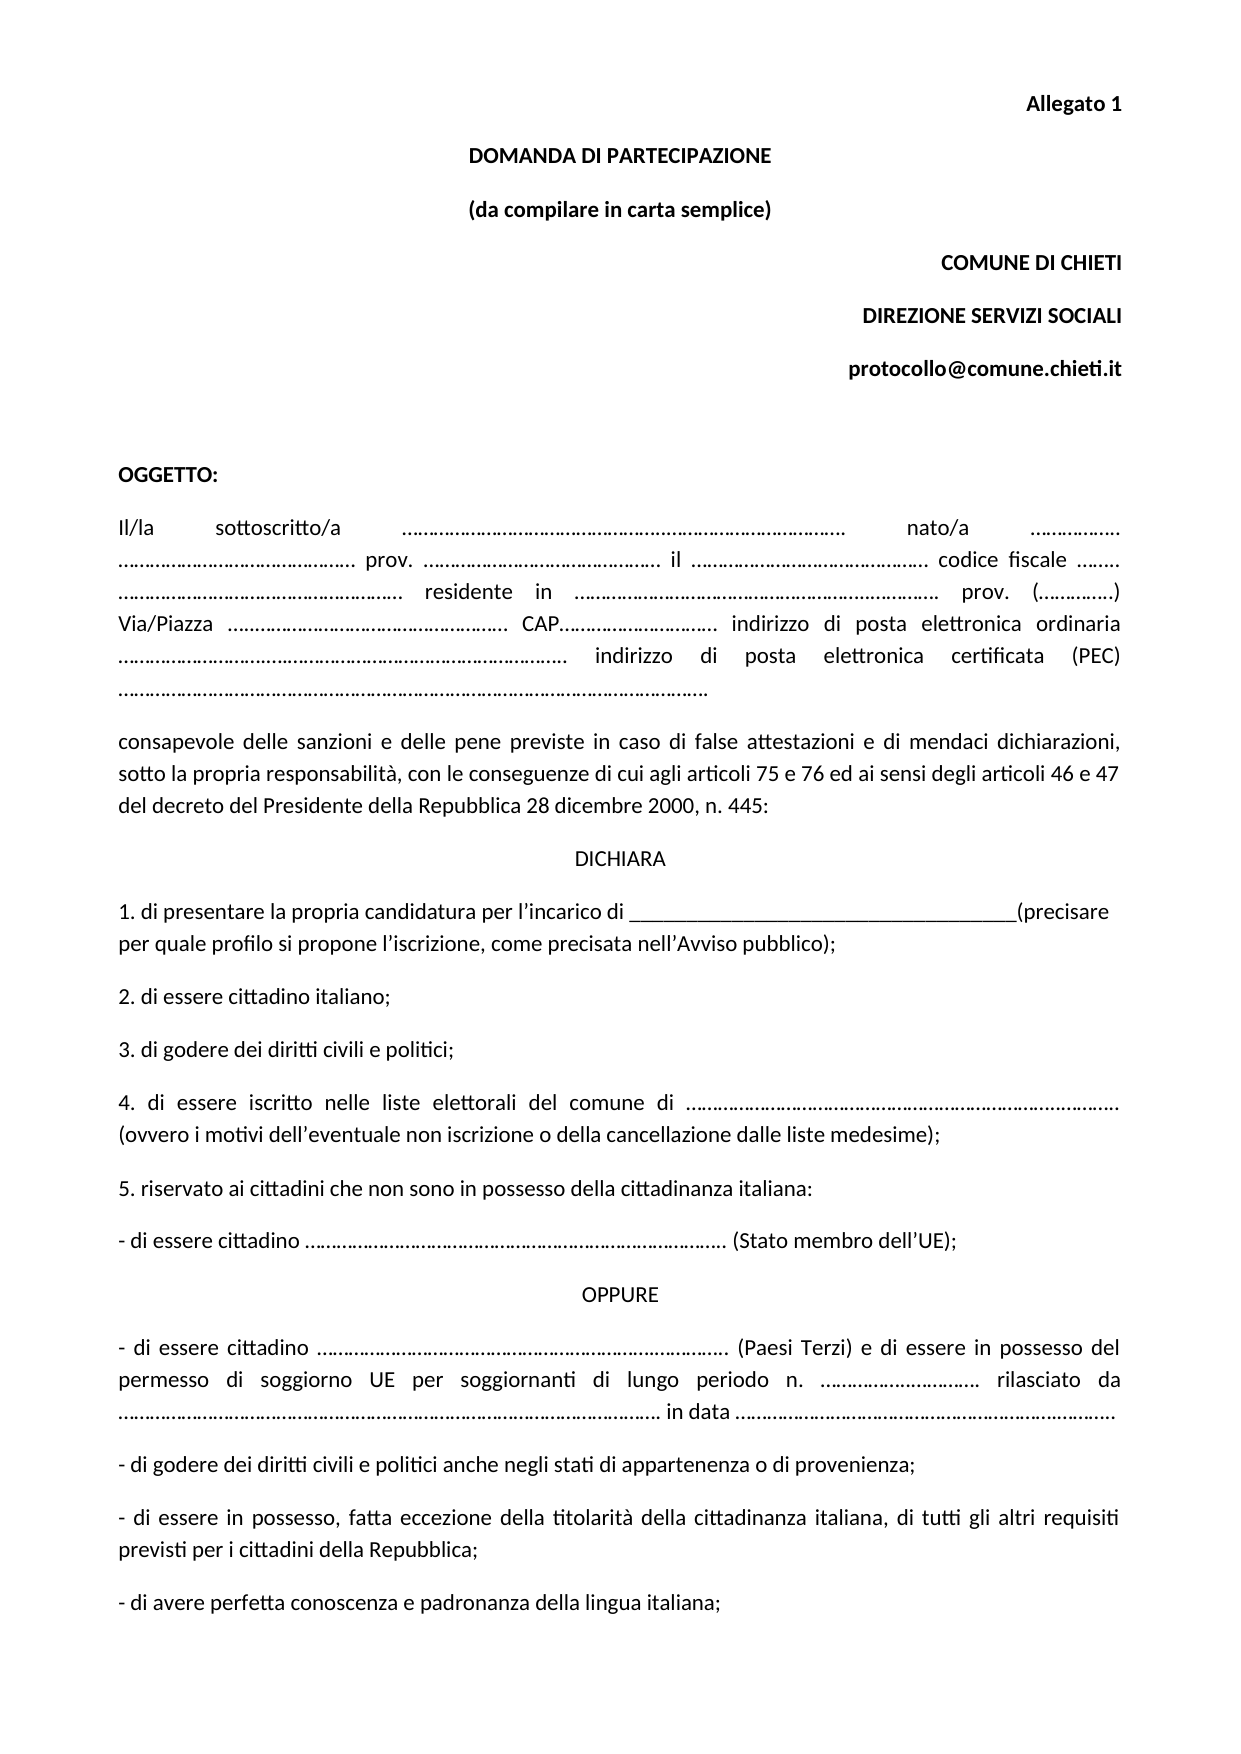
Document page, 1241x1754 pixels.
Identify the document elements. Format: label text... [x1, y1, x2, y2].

text (da compilare in carta semplice) [118, 195, 1122, 223]
text consapevole delle sanzioni e delle pene previste in caso di false attestazioni e di mendaci dichiarazioni, sotto la propria responsabilità, con le conseguenze di cui agli articoli 75 e 76 ed ai sensi degli articoli 46 e 47 del decreto del Presidente della Repubblica 28 dicembre 2000, n. 445: [118, 727, 1122, 819]
text - di essere cittadino ……………………………………………………….………….. (Paesi Terzi) e di essere in possesso del permesso di soggiorno UE per soggiornanti di lungo periodo n. ……………..…………. rilasciato da …………………………………………………………………………………………. in data …………………………………………………….……….. [118, 1333, 1122, 1425]
text 1. di presentare la propria candidatura per l’incarico di __________________________________(precisare per quale profilo si propone l’iscrizione, come precisata nell’Avviso pubblico); [118, 897, 1122, 957]
text - di essere in possesso, fatta eccezione della titolarità della cittadinanza italiana, di tutti gli altri requisiti previsti per i cittadini della Repubblica; [118, 1503, 1122, 1563]
text OGGETTO: [118, 460, 1122, 488]
text 3. di godere dei diritti civili e politici; [118, 1035, 1122, 1063]
text protocollo@comune.chieti.it [118, 354, 1122, 382]
text - di avere perfetta conoscenza e padronanza della lingua italiana; [118, 1588, 1122, 1616]
text Il/la sottoscritto/a …………………………………………..……………………………. nato/a ……………..……………………………………… prov. ……………………………………… il ……………………………………… codice fiscale ……..……………………………………………… residente in ………………………………………………..…………. prov. (…………..) Via/Piazza …..………………………………………… CAP………………………… indirizzo di posta elettronica ordinaria ……………………….….…………………………………………….. indirizzo di posta elettronica certificata (PEC)…………………………………………………………………………………………………. [118, 513, 1122, 702]
text Allegato 1 [118, 89, 1122, 117]
text DIREZIONE SERVIZI SOCIALI [118, 301, 1122, 329]
text 5. riservato ai cittadini che non sono in possesso della cittadinanza italiana: [118, 1174, 1122, 1202]
text DICHIARA [118, 844, 1122, 872]
text - di godere dei diritti civili e politici anche negli stati di appartenenza o di provenienza; [118, 1450, 1122, 1478]
text 2. di essere cittadino italiano; [118, 982, 1122, 1010]
text COMUNE DI CHIETI [118, 248, 1122, 276]
text DOMANDA DI PARTECIPAZIONE [118, 142, 1122, 170]
text 4. di essere iscritto nelle liste elettorali del comune di ……………………………………………………………..……….. (ovvero i motivi dell’eventuale non iscrizione o della cancellazione dalle liste medesime); [118, 1088, 1122, 1149]
text OPPURE [118, 1280, 1122, 1308]
text - di essere cittadino …………………………………………………………………….. (Stato membro dell’UE); [118, 1227, 1122, 1255]
